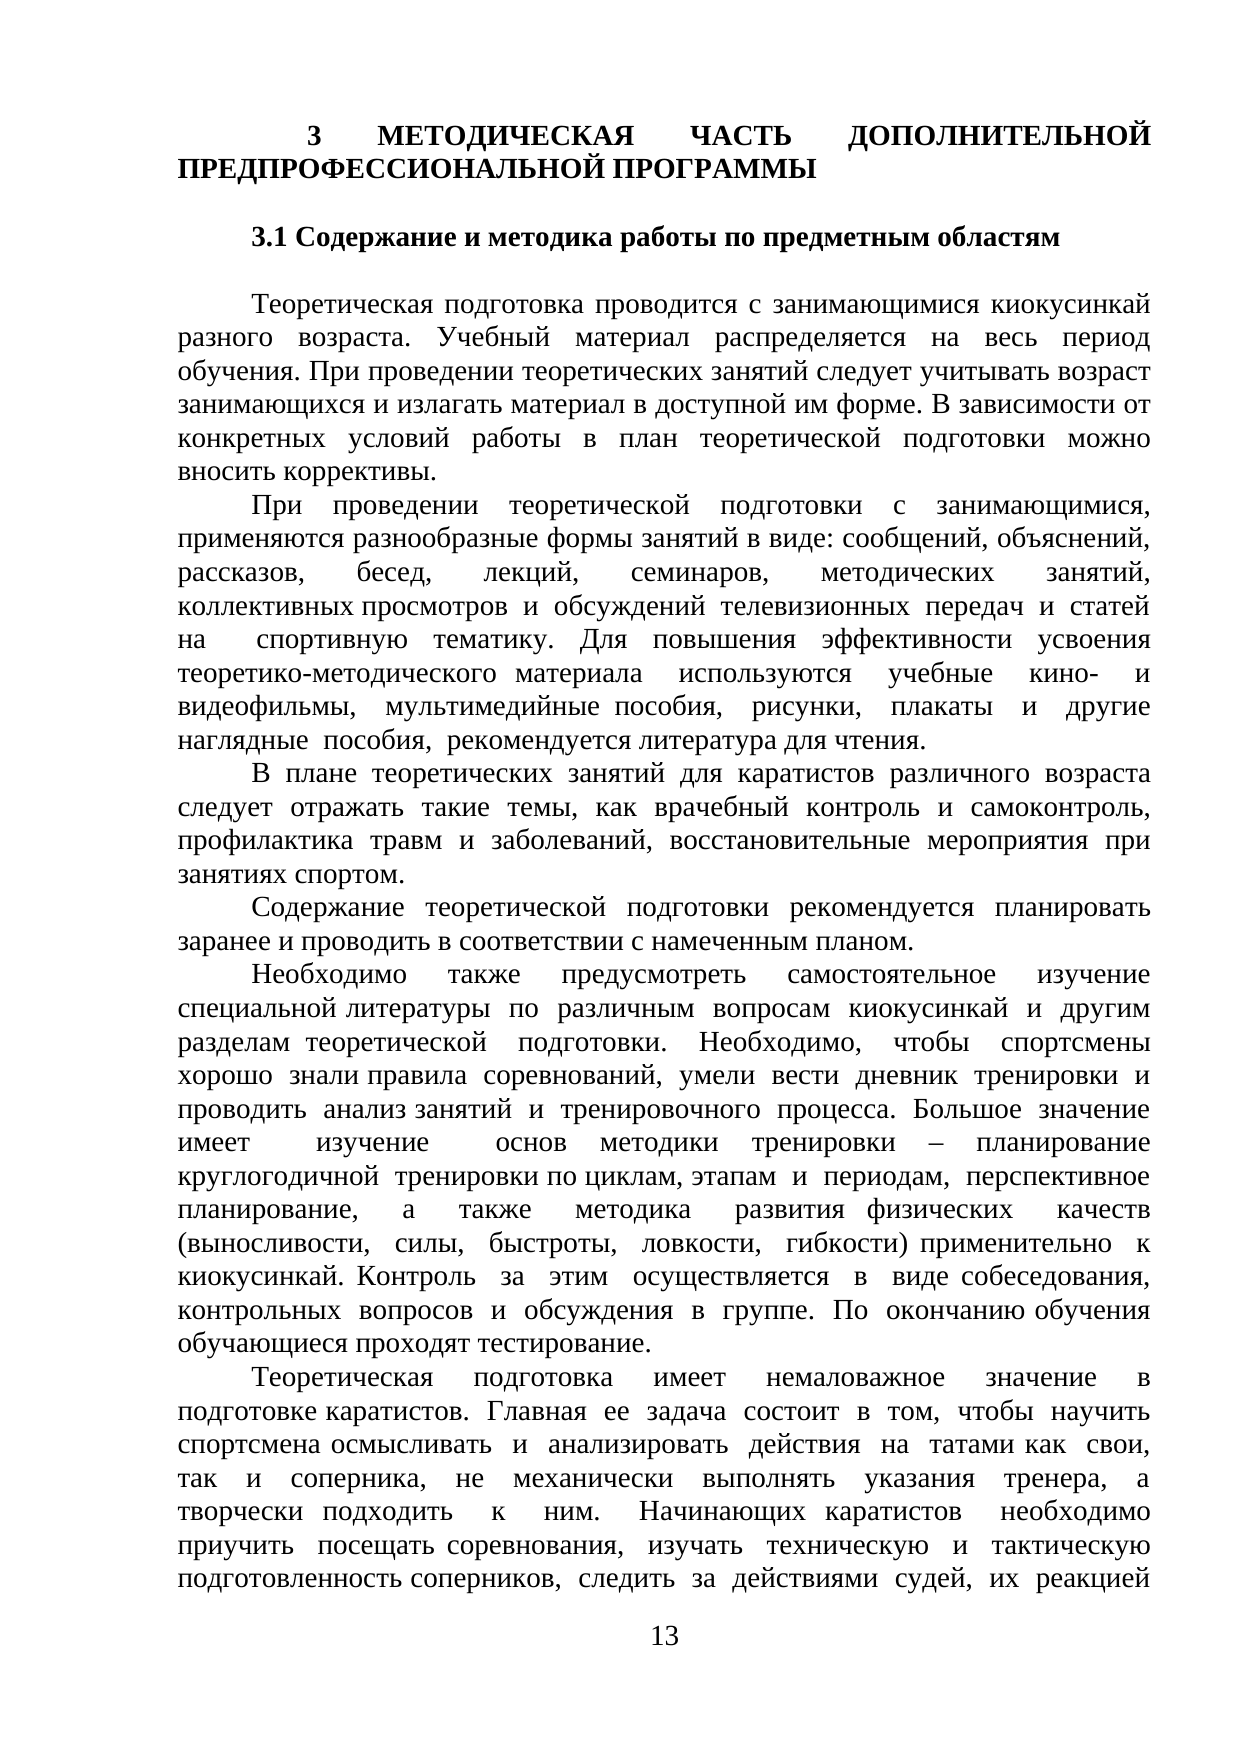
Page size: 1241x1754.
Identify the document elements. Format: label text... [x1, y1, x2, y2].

text 3 МЕТОДИЧЕСКАЯ ЧАСТЬ ДОПОЛНИТЕЛЬНОЙ ПРЕДПРОФЕССИОНАЛЬНОЙ ПРОГРАММЫ [177, 118, 1152, 185]
text Содержание теоретической подготовки рекомендуется планировать заранее и проводить в соответствии с намеченным планом. [177, 889, 1152, 957]
text В плане теоретических занятий для каратистов различного возраста следует отражать такие темы, как врачебный контроль и самоконтроль, профилактика травм и заболеваний, восстановительные мероприятия при занятиях спортом. [177, 755, 1152, 889]
text Необходимо также предусмотреть самостоятельное изучение специальной литературы по различным вопросам киокусинкай и другим разделам теоретической подготовки. Необходимо, чтобы спортсмены хорошо знали правила соревнований, умели вести дневник тренировки и проводить анализ занятий и тренировочного процесса. Большое значение имеет изучение основ методики тренировки – планирование круглогодичной тренировки по циклам, этапам и периодам, перспективное планирование, а также методика развития физических качеств (выносливости, силы, быстроты, ловкости, гибкости) применительно к киокусинкай. Контроль за этим осуществляется в виде собеседования, контрольных вопросов и обсуждения в группе. По окончанию обучения обучающиеся проходят тестирование. [177, 957, 1152, 1359]
text При проведении теоретической подготовки с занимающимися, применяются разнообразные формы занятий в виде: сообщений, объяснений, рассказов, бесед, лекций, семинаров, методических занятий, коллективных просмотров и обсуждений телевизионных передач и статей на спортивную тематику. Для повышения эффективности усвоения теоретико-методического материала используются учебные кино- и видеофильмы, мультимедийные пособия, рисунки, плакаты и другие наглядные пособия, рекомендуется литература для чтения. [177, 487, 1152, 755]
text 3.1 Содержание и методика работы по предметным областям [177, 219, 1152, 252]
text Теоретическая подготовка проводится с занимающимися киокусинкай разного возраста. Учебный материал распределяется на весь период обучения. При проведении теоретических занятий следует учитывать возраст занимающихся и излагать материал в доступной им форме. В зависимости от конкретных условий работы в план теоретической подготовки можно вносить коррективы. [177, 286, 1152, 487]
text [177, 1359, 1152, 1594]
